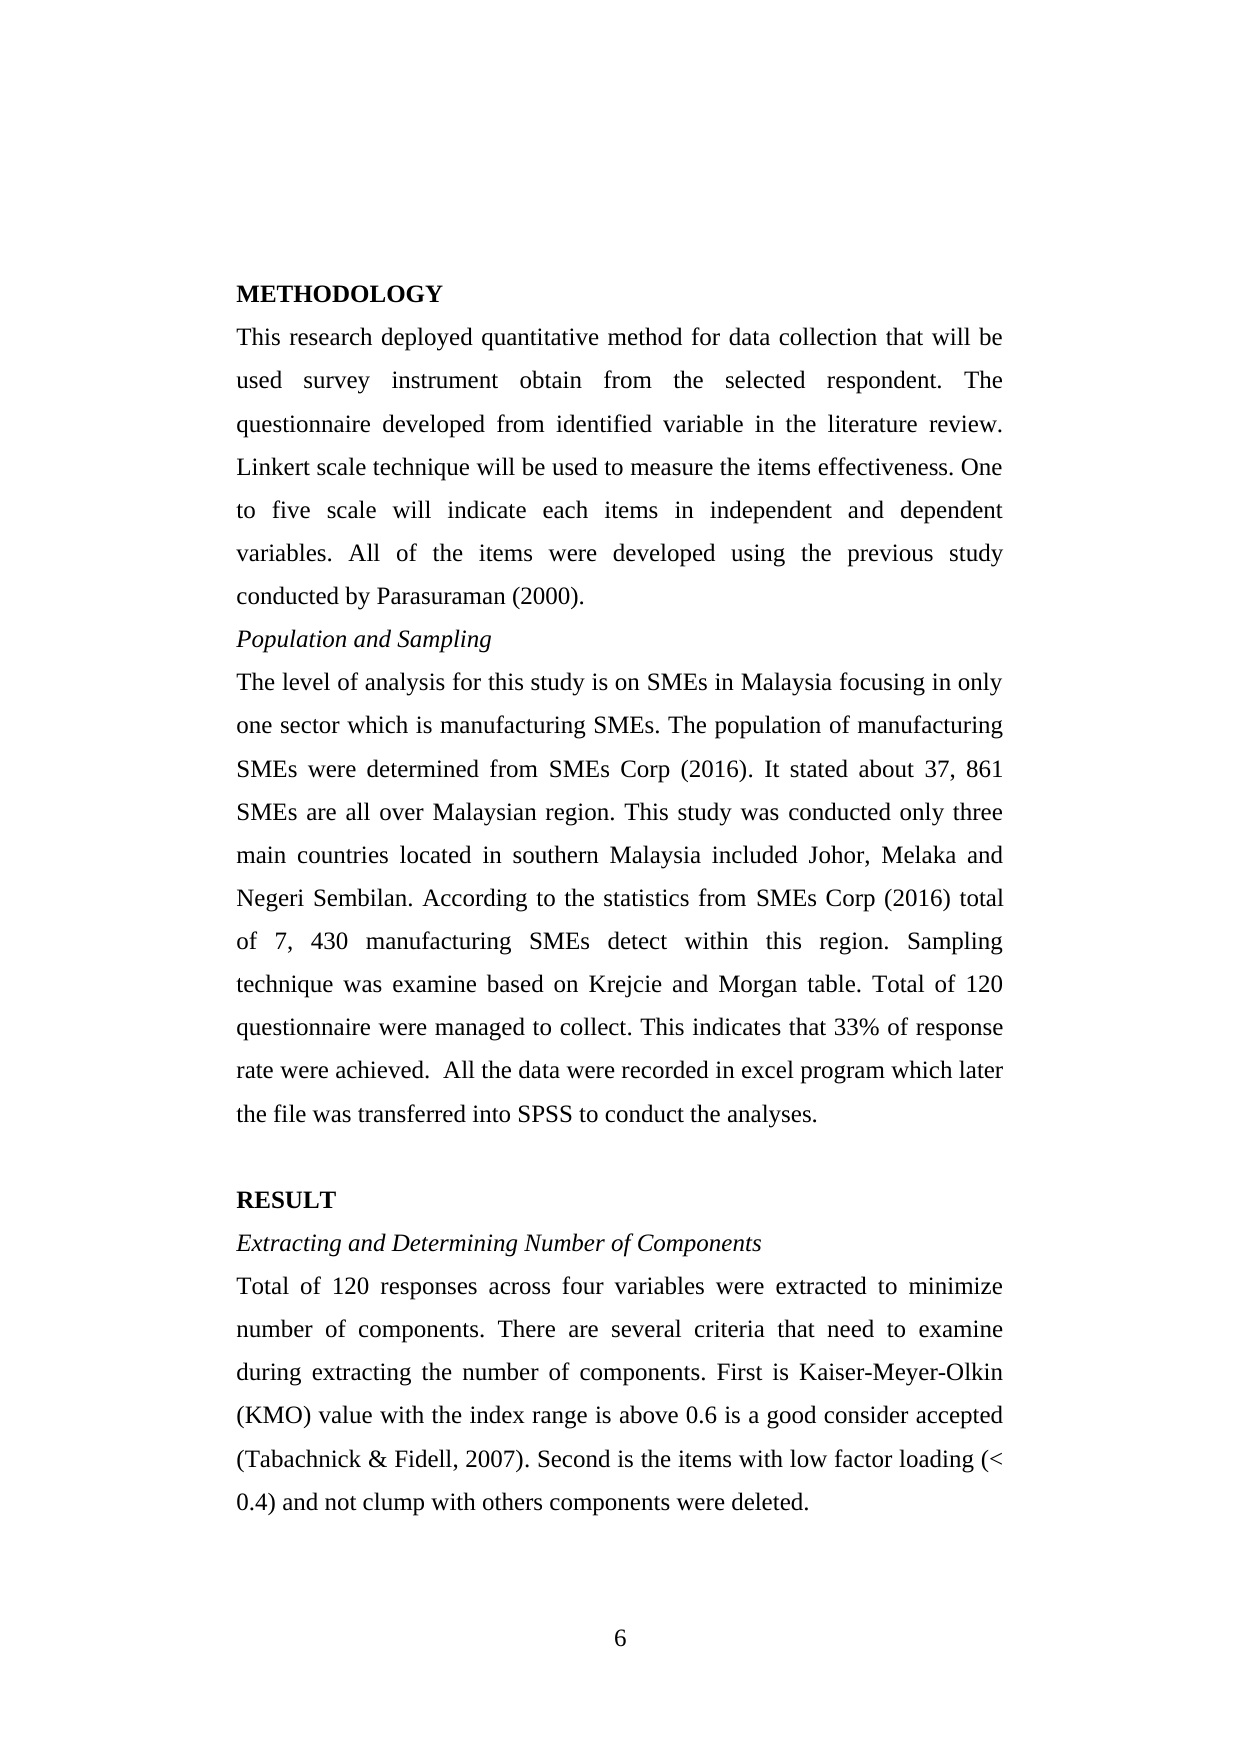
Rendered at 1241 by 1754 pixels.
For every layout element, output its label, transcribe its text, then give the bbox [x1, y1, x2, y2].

text Extracting and Determining Number of Components [236, 1228, 1004, 1257]
text The level of analysis for this study is on SMEs in Malaysia focusing in only one sector which is manufacturing SMEs. The population of manufacturing SMEs were determined from SMEs Corp (2016). It stated about 37, 861 SMEs are all over Malaysian region. This study was conducted only three main countries located in southern Malaysia included Johor, Melaka and Negeri Sembilan. According to the statistics from SMEs Corp (2016) total of 7, 430 manufacturing SMEs detect within this region. Sampling technique was examine based on Krejcie and Morgan table. Total of 120 questionnaire were managed to collect. This indicates that 33% of response rate were achieved. All the data were recorded in excel program which later the file was transferred into SPSS to conduct the analyses. [236, 667, 1004, 1127]
text Population and Sampling [236, 624, 1004, 653]
text RESULT [236, 1185, 1004, 1214]
text METHODOLOGY [236, 279, 1004, 308]
text Total of 120 responses across four variables were extracted to minimize number of components. There are several criteria that need to examine during extracting the number of components. First is Kaiser-Meyer-Olkin (KMO) value with the index range is above 0.6 is a good consider accepted (Tabachnick & Fidell, 2007). Second is the items with low factor loading (< 0.4) and not clump with others components were deleted. [236, 1271, 1004, 1516]
text This research deployed quantitative method for data collection that will be used survey instrument obtain from the selected respondent. The questionnaire developed from identified variable in the literature review. Linkert scale technique will be used to measure the items effectiveness. One to five scale will indicate each items in independent and dependent variables. All of the items were developed using the previous study conducted by Parasuraman (2000). [236, 322, 1004, 610]
